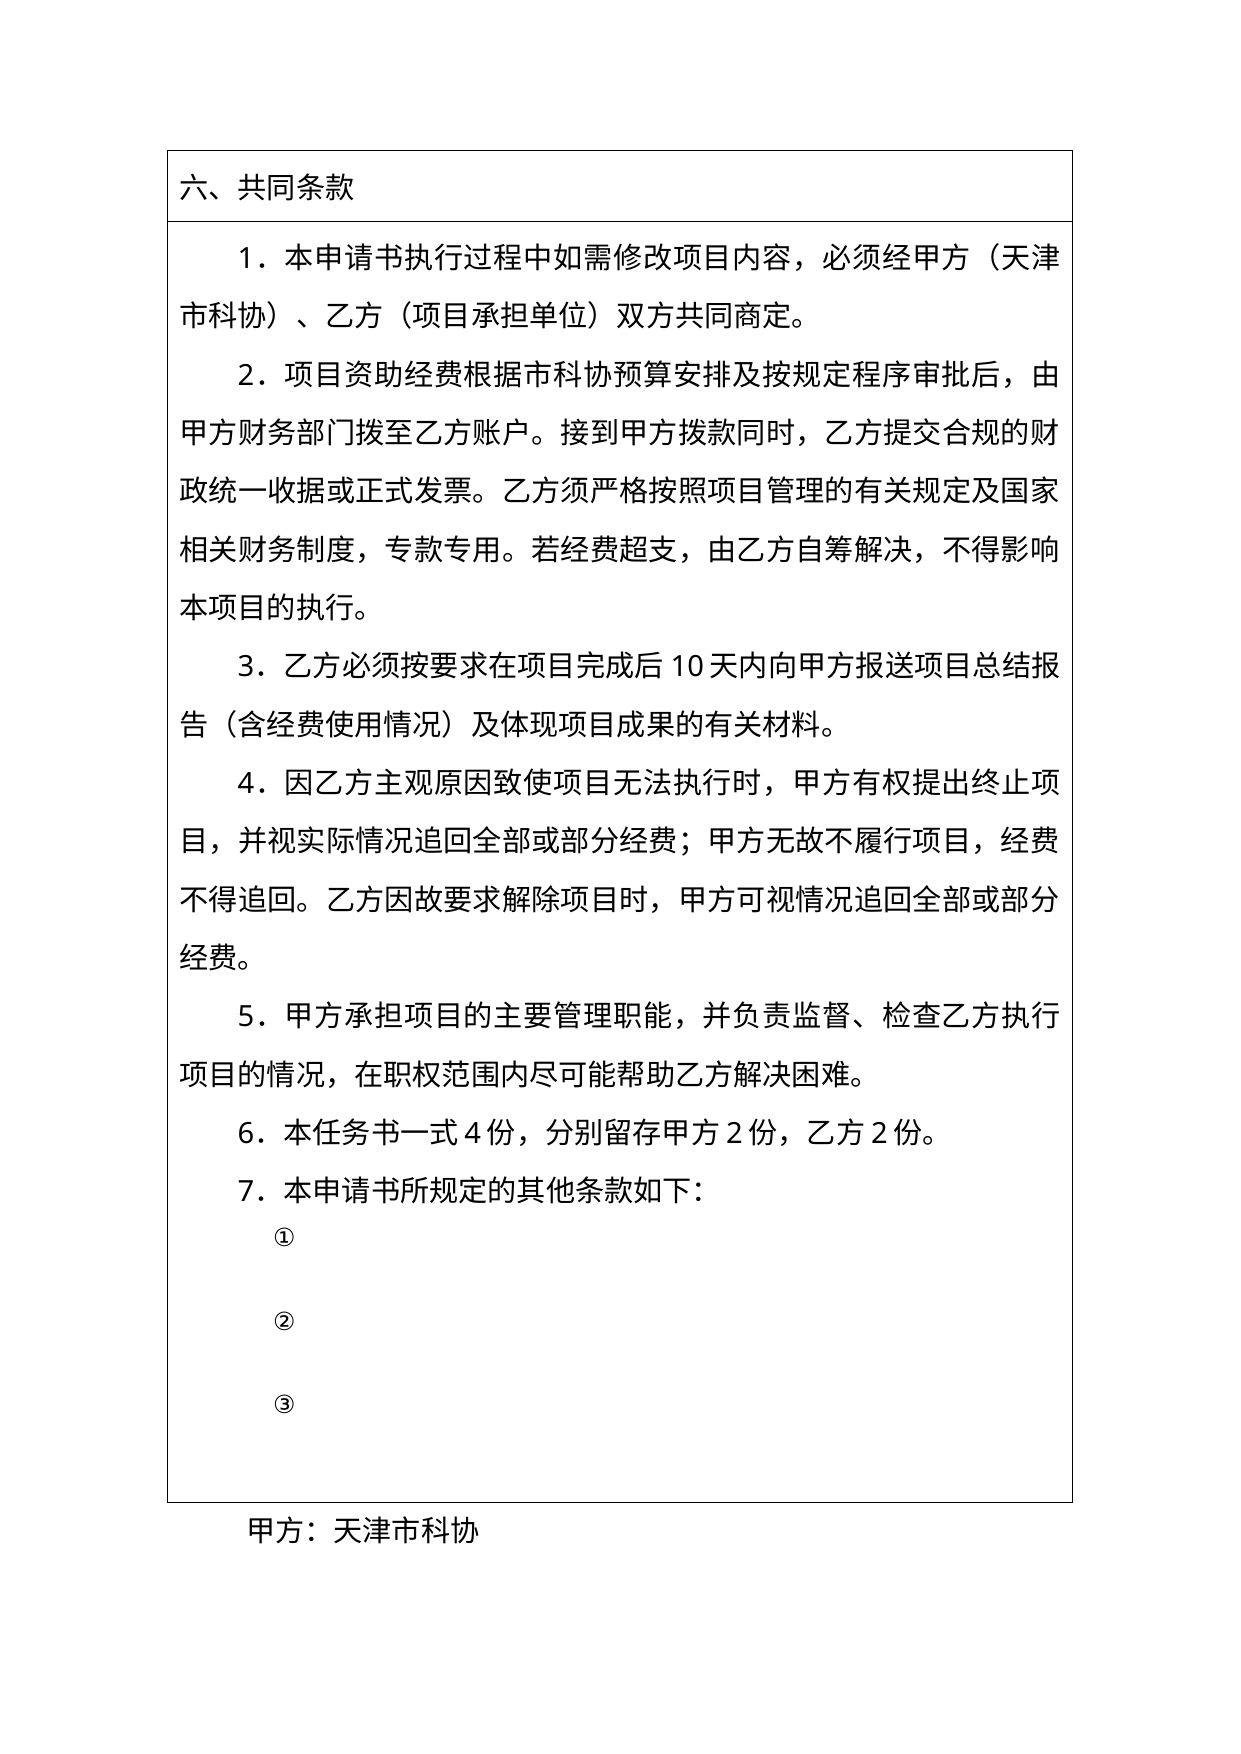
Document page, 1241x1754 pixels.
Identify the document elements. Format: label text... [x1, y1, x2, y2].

table_cell 1．本申请书执行过程中如需修改项目内容，必须经甲方（天津市科协）、乙方（项目承担单位）双方共同商定。 2．项目资助经费根据市科协预算安排及按规定程序审批后，由甲方财务部门拨至乙方账户。接到甲方拨款同时，乙方提交合规的财政统一收据或正式发票。乙方须严格按照项目管理的有关规定及国家相关财务制度，专款专用。若经费超支，由乙方自筹解决，不得影响本项目的执行。 3．乙方必须按要求在项目完成后10天内向甲方报送项目总结报告（含经费使用情况）及体现项目成果的有关材料。 4．因乙方主观原因致使项目无法执行时，甲方有权提出终止项目，并视实际情况追回全部或部分经费；甲方无故不履行项目，经费不得追回。乙方因故要求解除项目时，甲方可视情况追回全部或部分经费。 5．甲方承担项目的主要管理职能，并负责监督、检查乙方执行项目的情况，在职权范围内尽可能帮助乙方解决困难。 6．本任务书一式4份，分别留存甲方2份，乙方2份。 7．本申请书所规定的其他条款如下： ① ② ③ [168, 222, 1072, 1502]
table_cell 六、共同条款 [168, 151, 1072, 221]
text 甲方：天津市科协 [187, 1503, 1053, 1551]
